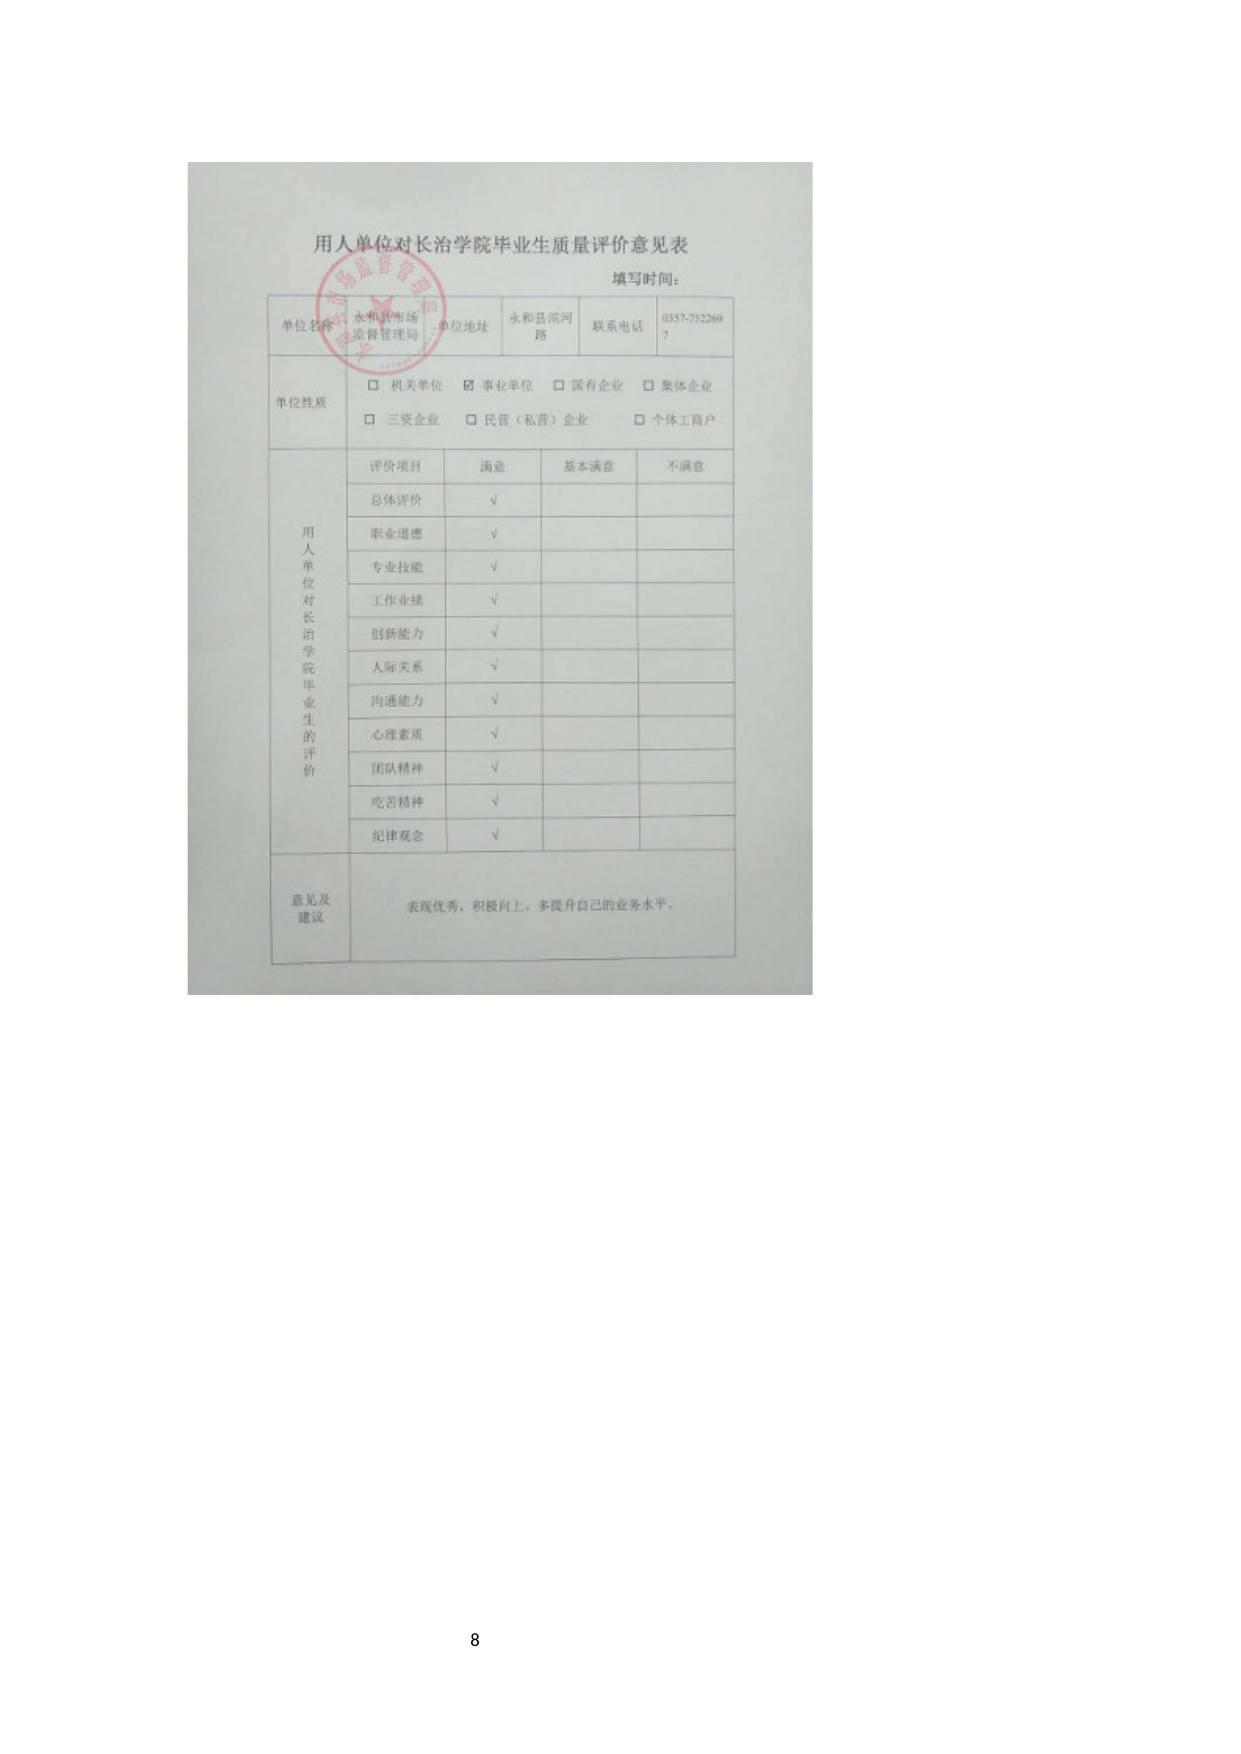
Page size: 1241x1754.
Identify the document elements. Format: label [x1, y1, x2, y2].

picture [187, 162, 813, 995]
